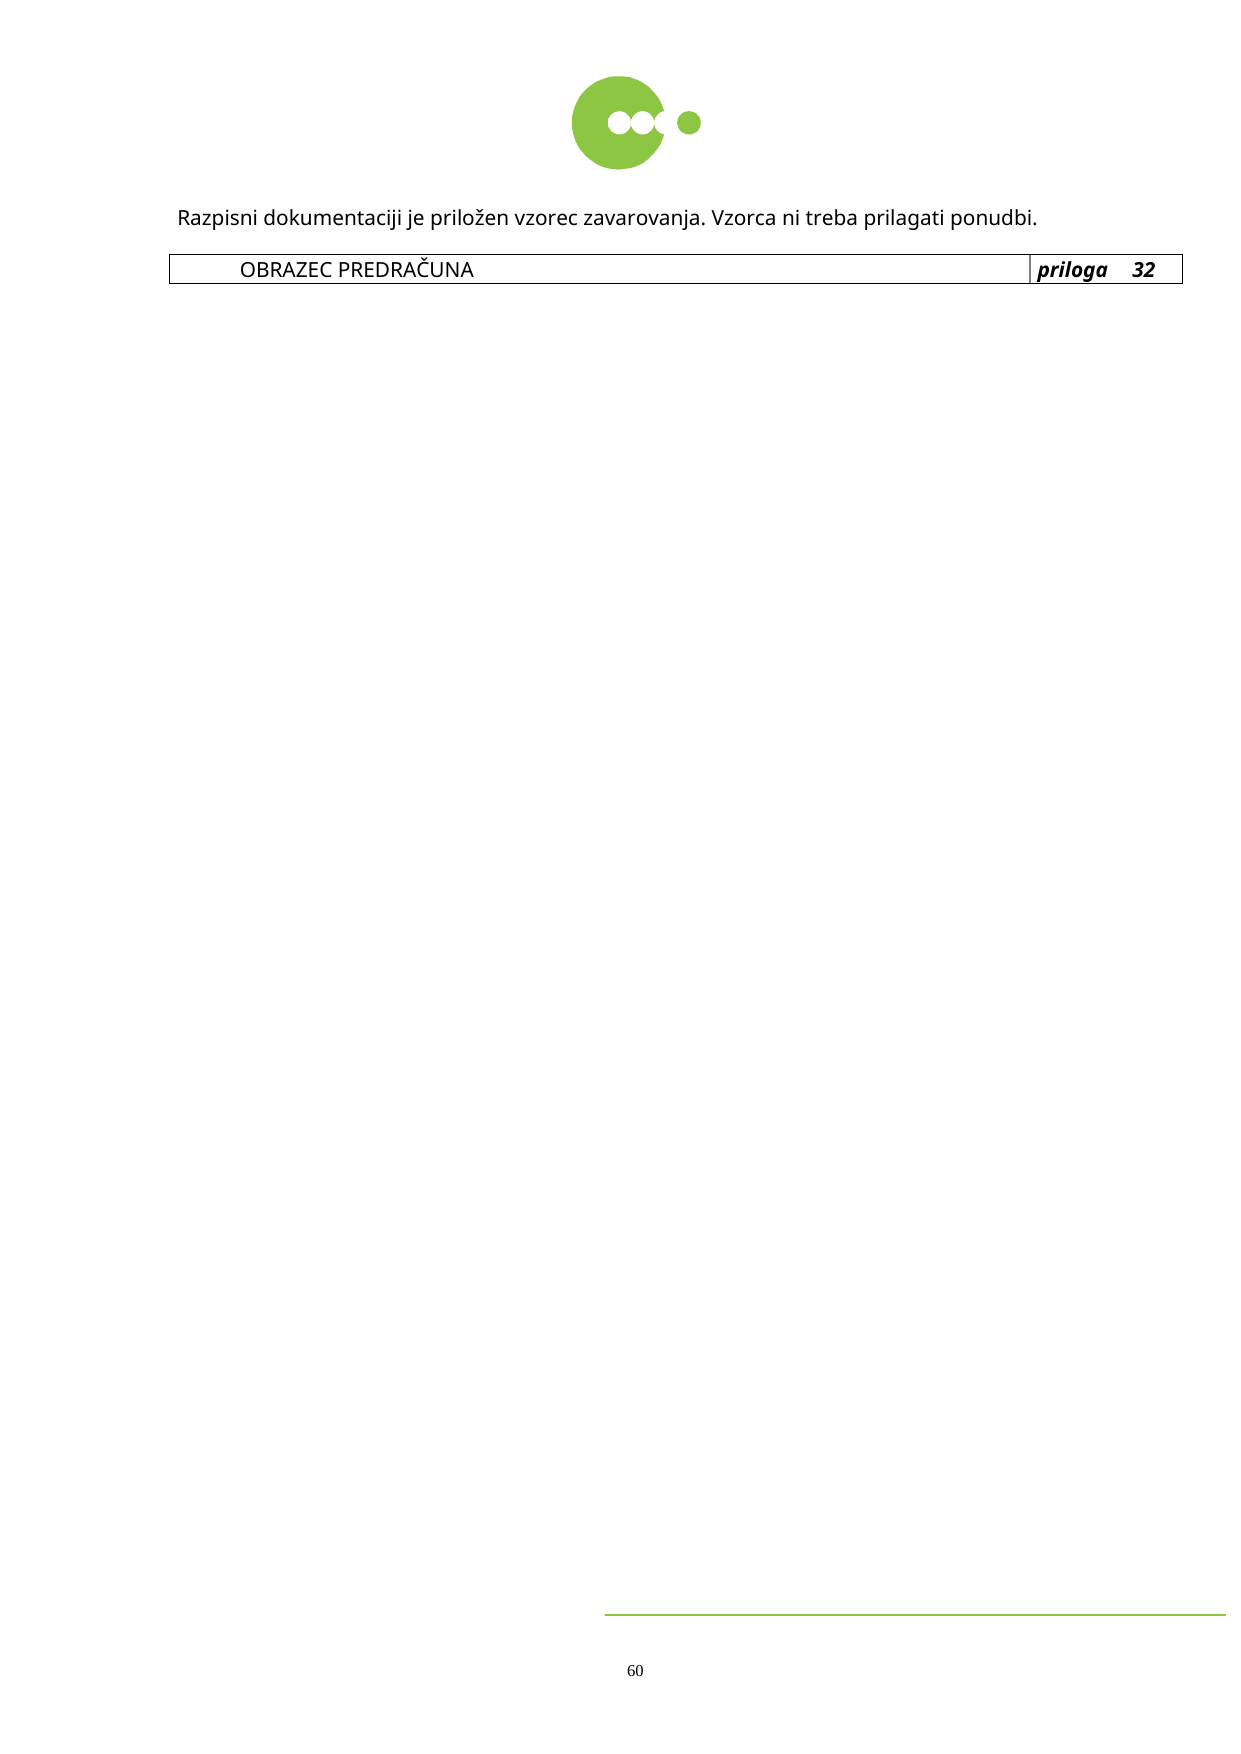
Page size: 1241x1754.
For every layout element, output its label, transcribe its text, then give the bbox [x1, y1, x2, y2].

table_header priloga [1031, 255, 1125, 283]
table_header 32 [1125, 255, 1182, 283]
text Razpisni dokumentaciji je priložen vzorec zavarovanja. Vzorca ni treba prilagati ponudbi. [177, 203, 1093, 231]
table_header OBRAZEC PREDRAČUNA [232, 255, 1029, 283]
table_header [170, 255, 232, 283]
